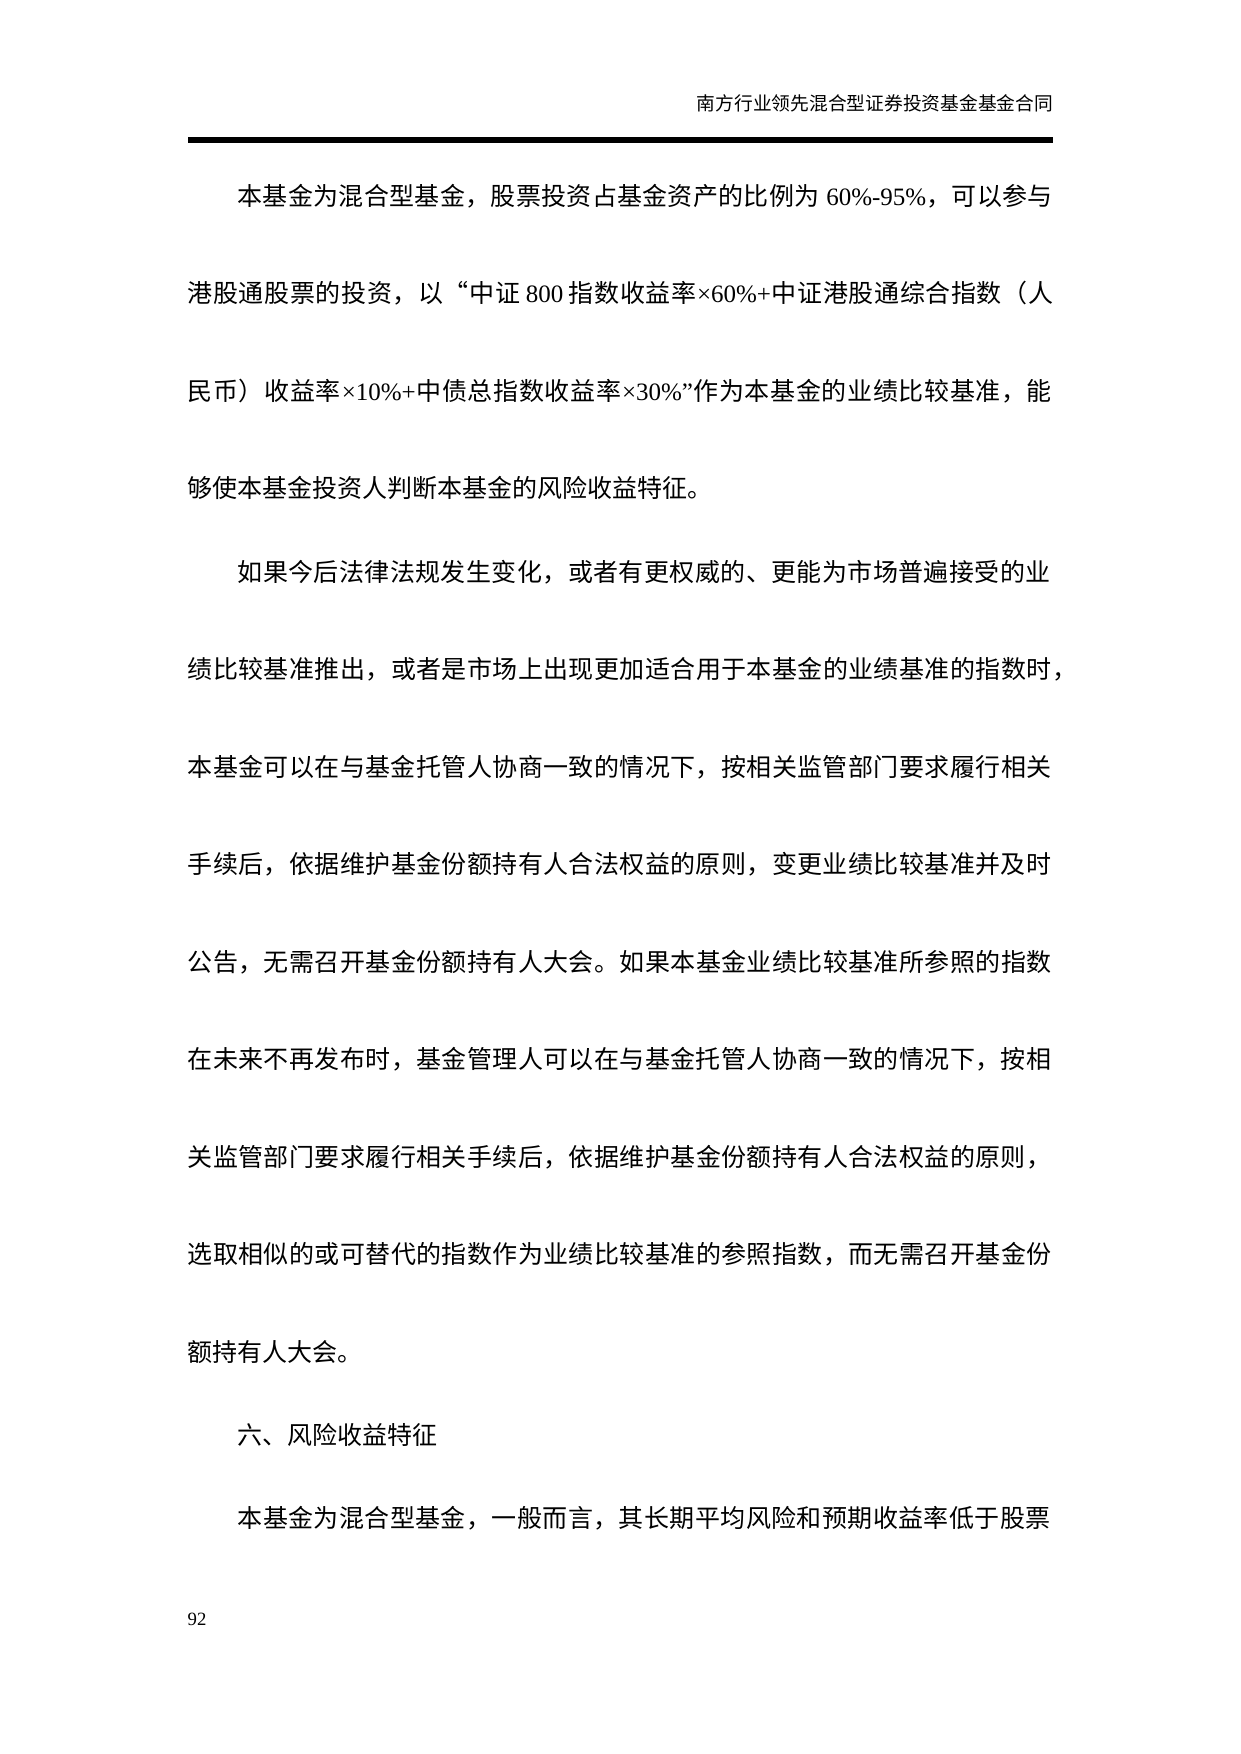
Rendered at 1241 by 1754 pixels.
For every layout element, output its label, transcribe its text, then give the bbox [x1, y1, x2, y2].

text 如果今后法律法规发生变化，或者有更权威的、更能为市场普遍接受的业绩比较基准推出，或者是市场上出现更加适合用于本基金的业绩基准的指数时，本基金可以在与基金托管人协商一致的情况下，按相关监管部门要求履行相关手续后，依据维护基金份额持有人合法权益的原则，变更业绩比较基准并及时公告，无需召开基金份额持有人大会。如果本基金业绩比较基准所参照的指数在未来不再发布时，基金管理人可以在与基金托管人协商一致的情况下，按相关监管部门要求履行相关手续后，依据维护基金份额持有人合法权益的原则，选取相似的或可替代的指数作为业绩比较基准的参照指数，而无需召开基金份额持有人大会。 [187, 538, 1053, 1383]
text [187, 1484, 1053, 1549]
text 六、风险收益特征 [237, 1401, 1053, 1466]
text 本基金为混合型基金，股票投资占基金资产的比例为60%-95%，可以参与港股通股票的投资，以“中证800指数收益率×60%+中证港股通综合指数（人民币）收益率×10%+中债总指数收益率×30%”作为本基金的业绩比较基准，能够使本基金投资人判断本基金的风险收益特征。 [187, 162, 1053, 519]
